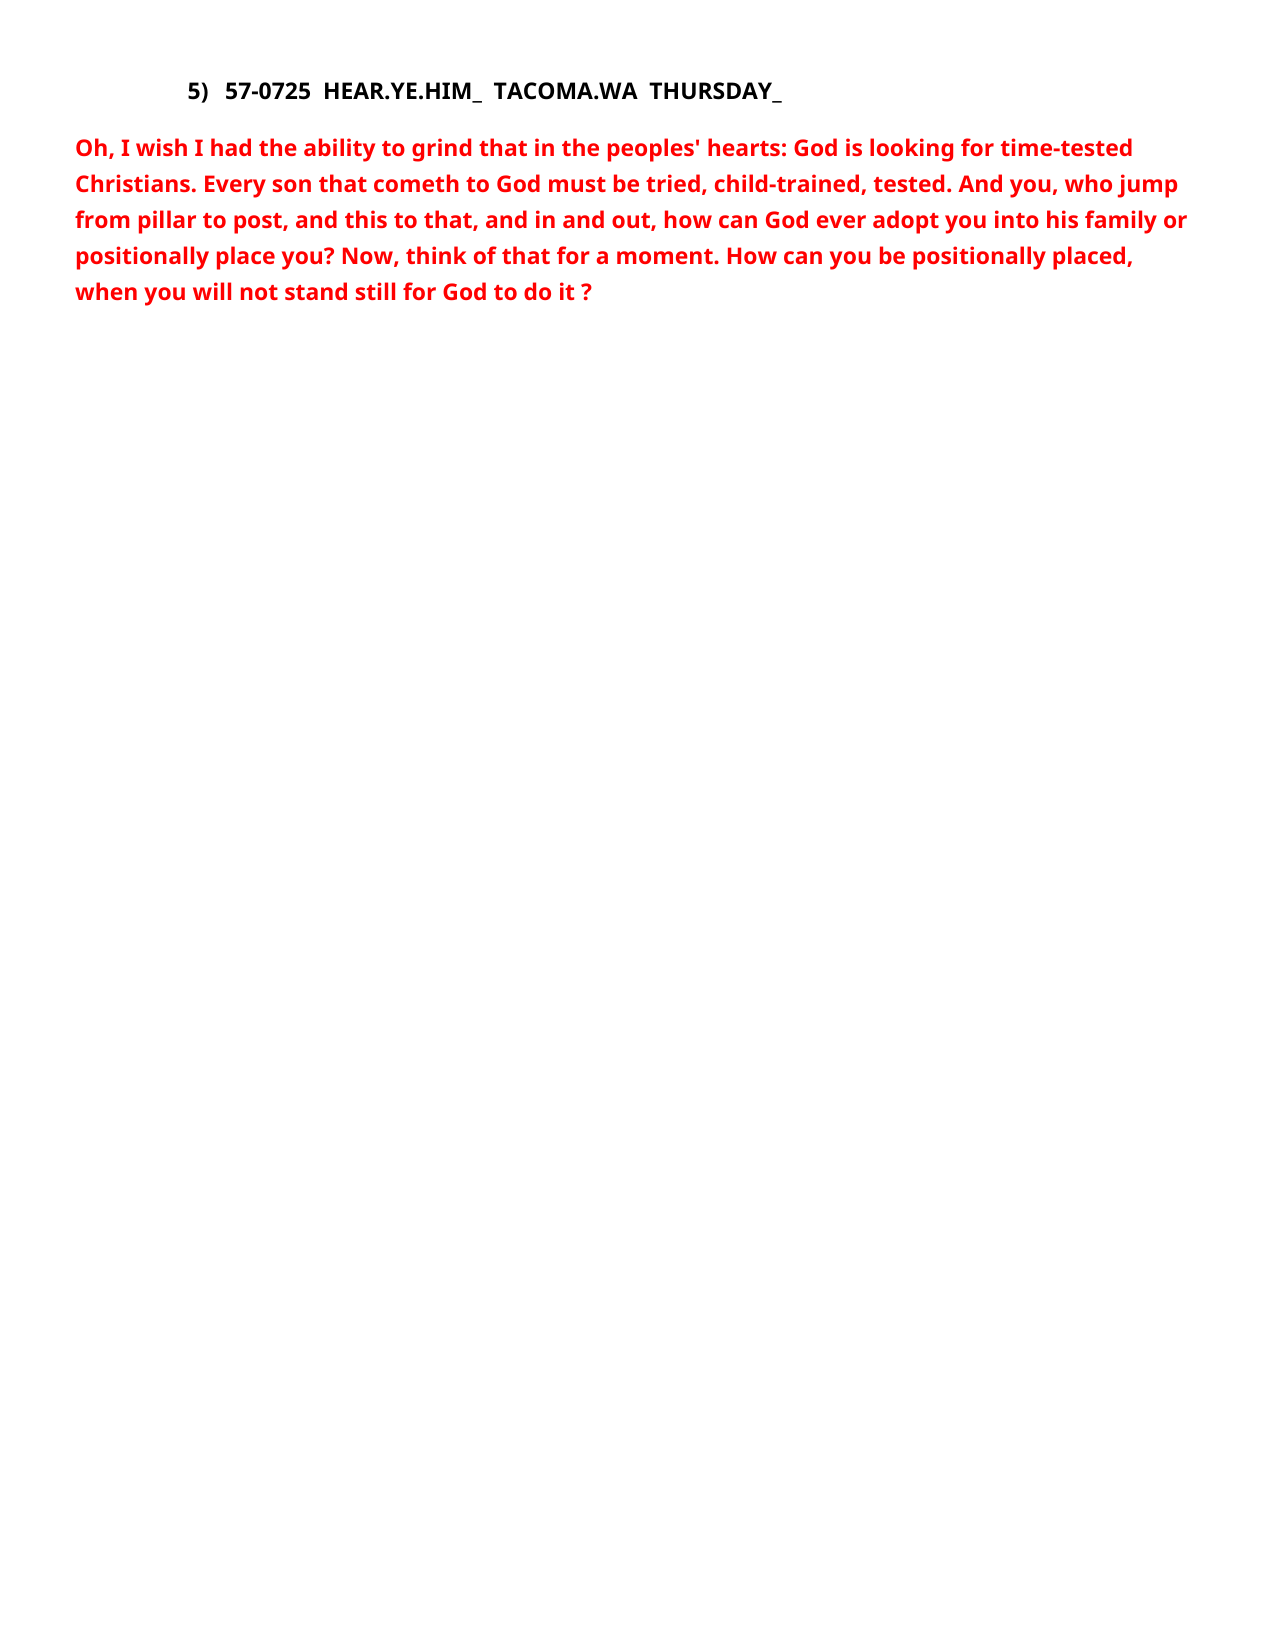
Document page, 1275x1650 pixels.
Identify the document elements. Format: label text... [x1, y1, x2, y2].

list 57-0725 HEAR.YE.HIM_ TACOMA.WA THURSDAY_ [187, 75, 1200, 106]
text Oh, I wish I had the ability to grind that in the peoples' hearts: God is looking for time-tested Christians. Every son that cometh to God must be tried, child-trained, tested. And you, who jump from pillar to post, and this to that, and in and out, how can God ever adopt you into his family or positionally place you? Now, think of that for a moment. How can you be positionally placed, when you will not stand still for God to do it ? [75, 132, 1200, 307]
